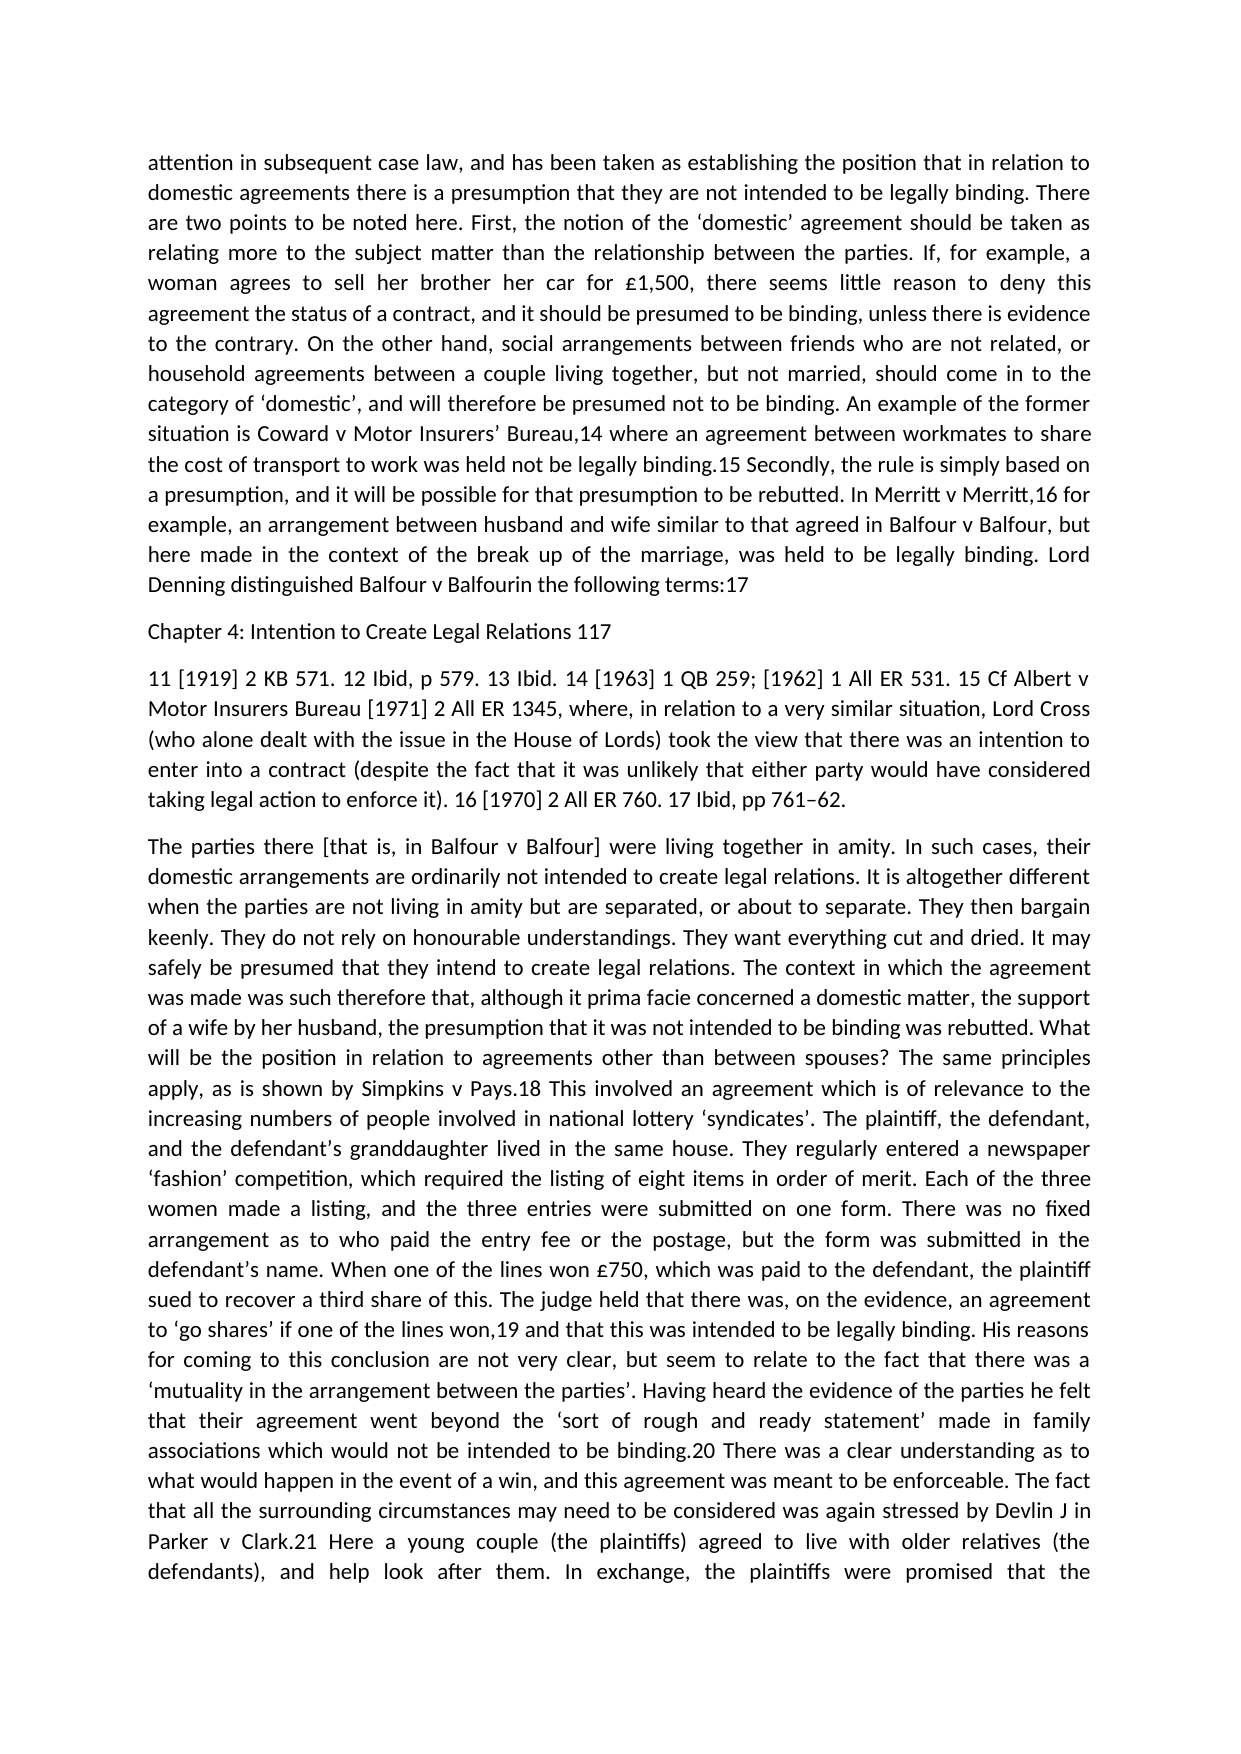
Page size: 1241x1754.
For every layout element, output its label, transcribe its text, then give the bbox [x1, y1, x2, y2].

text Chapter 4: Intention to Create Legal Relations 117 [148, 617, 1093, 645]
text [148, 148, 1093, 598]
text 11 [1919] 2 KB 571. 12 Ibid, p 579. 13 Ibid. 14 [1963] 1 QB 259; [1962] 1 All ER 531. 15 Cf Albert v Motor Insurers Bureau [1971] 2 All ER 1345, where, in relation to a very similar situation, Lord Cross (who alone dealt with the issue in the House of Lords) took the view that there was an intention to enter into a contract (despite the fact that it was unlikely that either party would have considered taking legal action to enforce it). 16 [1970] 2 All ER 760. 17 Ibid, pp 761–62. [148, 664, 1093, 813]
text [148, 832, 1093, 1585]
